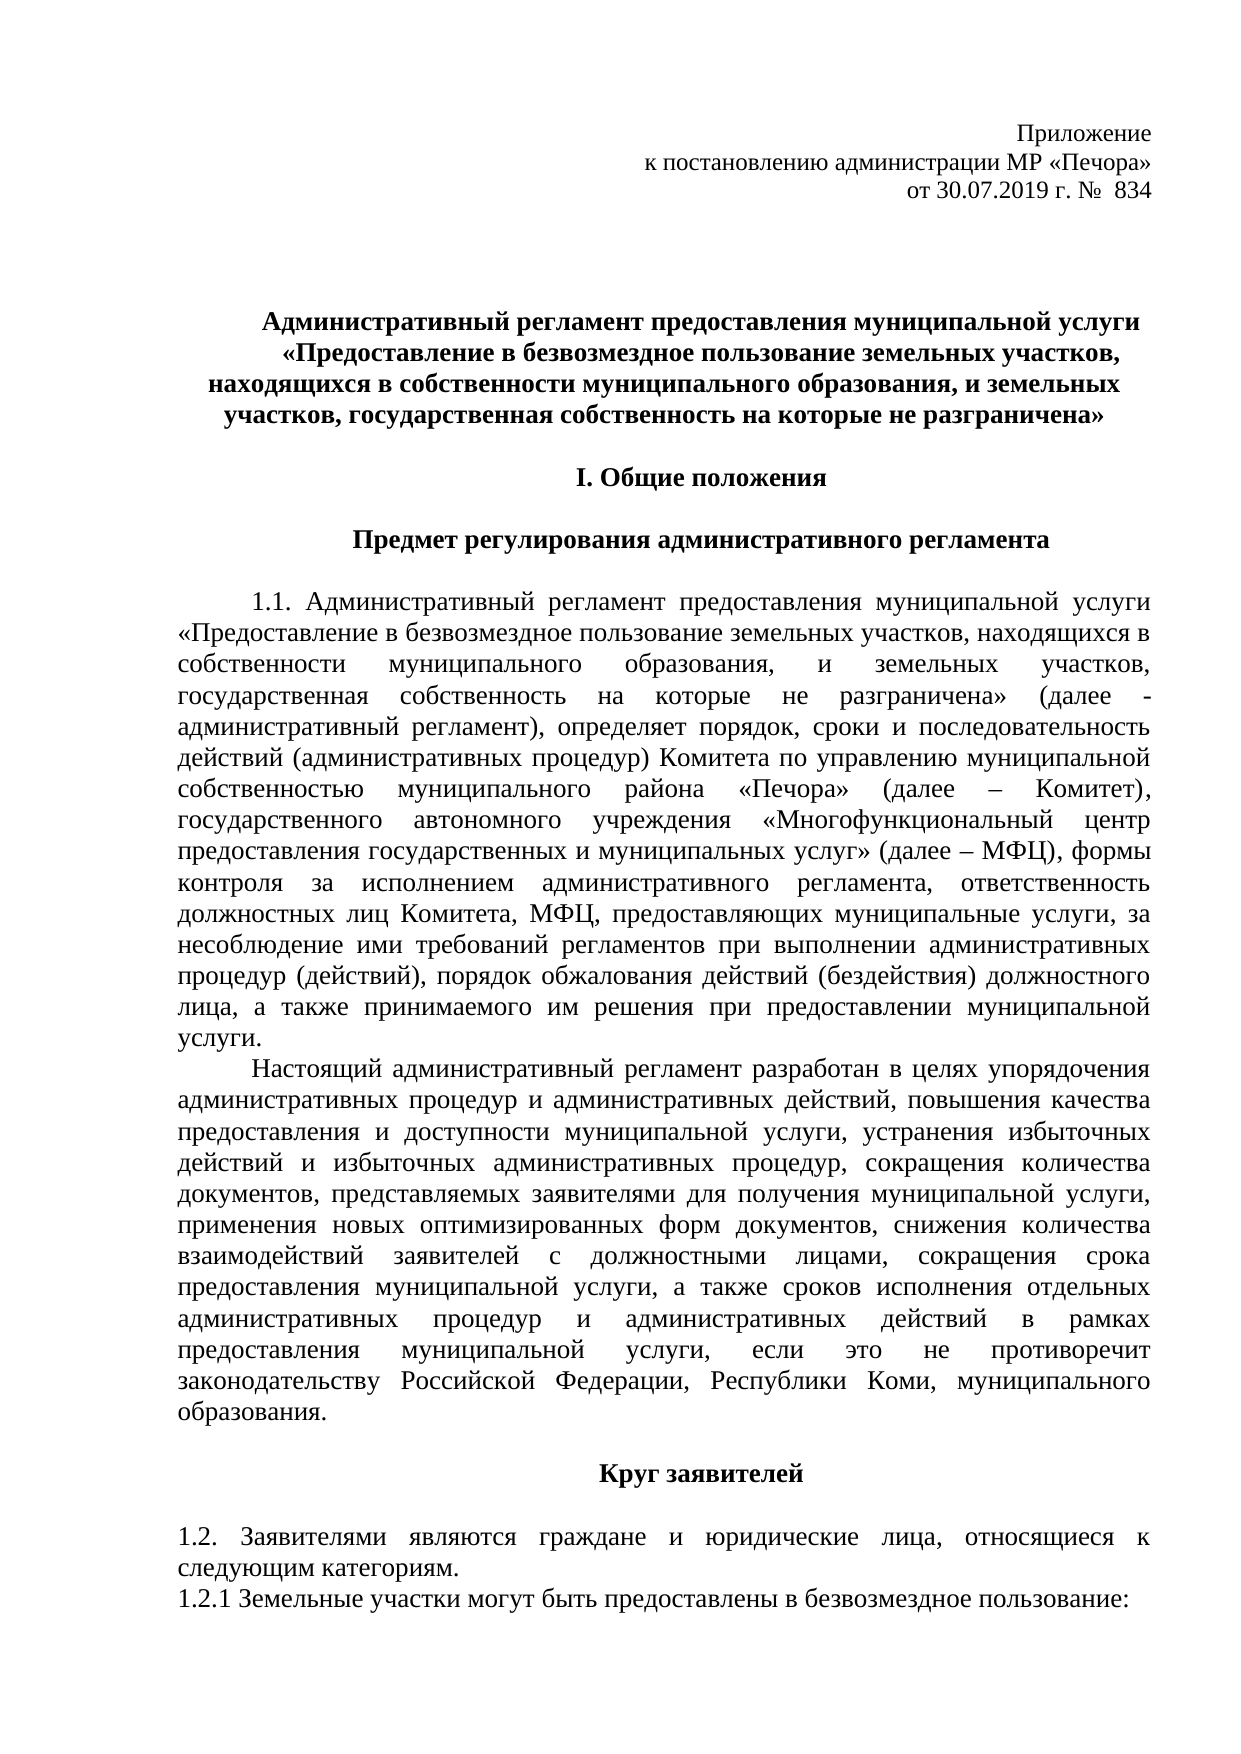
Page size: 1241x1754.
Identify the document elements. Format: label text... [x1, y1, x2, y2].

text I. Общие положения [177, 461, 1152, 492]
text 1.2. Заявителями являются граждане и юридические лица, относящиеся к следующим категориям. [177, 1520, 1152, 1582]
text Настоящий административный регламент разработан в целях упорядочения административных процедур и административных действий, повышения качества предоставления и доступности муниципальной услуги, устранения избыточных действий и избыточных административных процедур, сокращения количества документов, представляемых заявителями для получения муниципальной услуги, применения новых оптимизированных форм документов, снижения количества взаимодействий заявителей с должностными лицами, сокращения срока предоставления муниципальной услуги, а также сроков исполнения отдельных административных процедур и административных действий в рамках предоставления муниципальной услуги, если это не противоречит законодательству Российской Федерации, Республики Коми, муниципального образования. [177, 1052, 1152, 1426]
text Приложение [177, 118, 1152, 147]
text Административный регламент предоставления муниципальной услуги [177, 305, 1152, 336]
text от 30.07.2019 г. № 834 [177, 176, 1152, 204]
text к постановлению администрации МР «Печора» [177, 147, 1152, 176]
text Предмет регулирования административного регламента [177, 523, 1152, 554]
text «Предоставление в безвозмездное пользование земельных участков, находящихся в собственности муниципального образования, и земельных участков, государственная собственность на которые не разграничена» [177, 336, 1152, 429]
text 1.2.1 Земельные участки могут быть предоставлены в безвозмездное пользование: [177, 1582, 1152, 1613]
text 1.1. Административный регламент предоставления муниципальной услуги «Предоставление в безвозмездное пользование земельных участков, находящихся в собственности муниципального образования, и земельных участков, государственная собственность на которые не разграничена» (далее - административный регламент), определяет порядок, сроки и последовательность действий (административных процедур) Комитета по управлению муниципальной собственностью муниципального района «Печора» (далее – Комитет), государственного автономного учреждения «Многофункциональный центр предоставления государственных и муниципальных услуг» (далее – МФЦ), формы контроля за исполнением административного регламента, ответственность должностных лиц Комитета, МФЦ, предоставляющих муниципальные услуги, за несоблюдение ими требований регламентов при выполнении административных процедур (действий), порядок обжалования действий (бездействия) должностного лица, а также принимаемого им решения при предоставлении муниципальной услуги. [177, 585, 1152, 1052]
text Круг заявителей [177, 1457, 1152, 1488]
